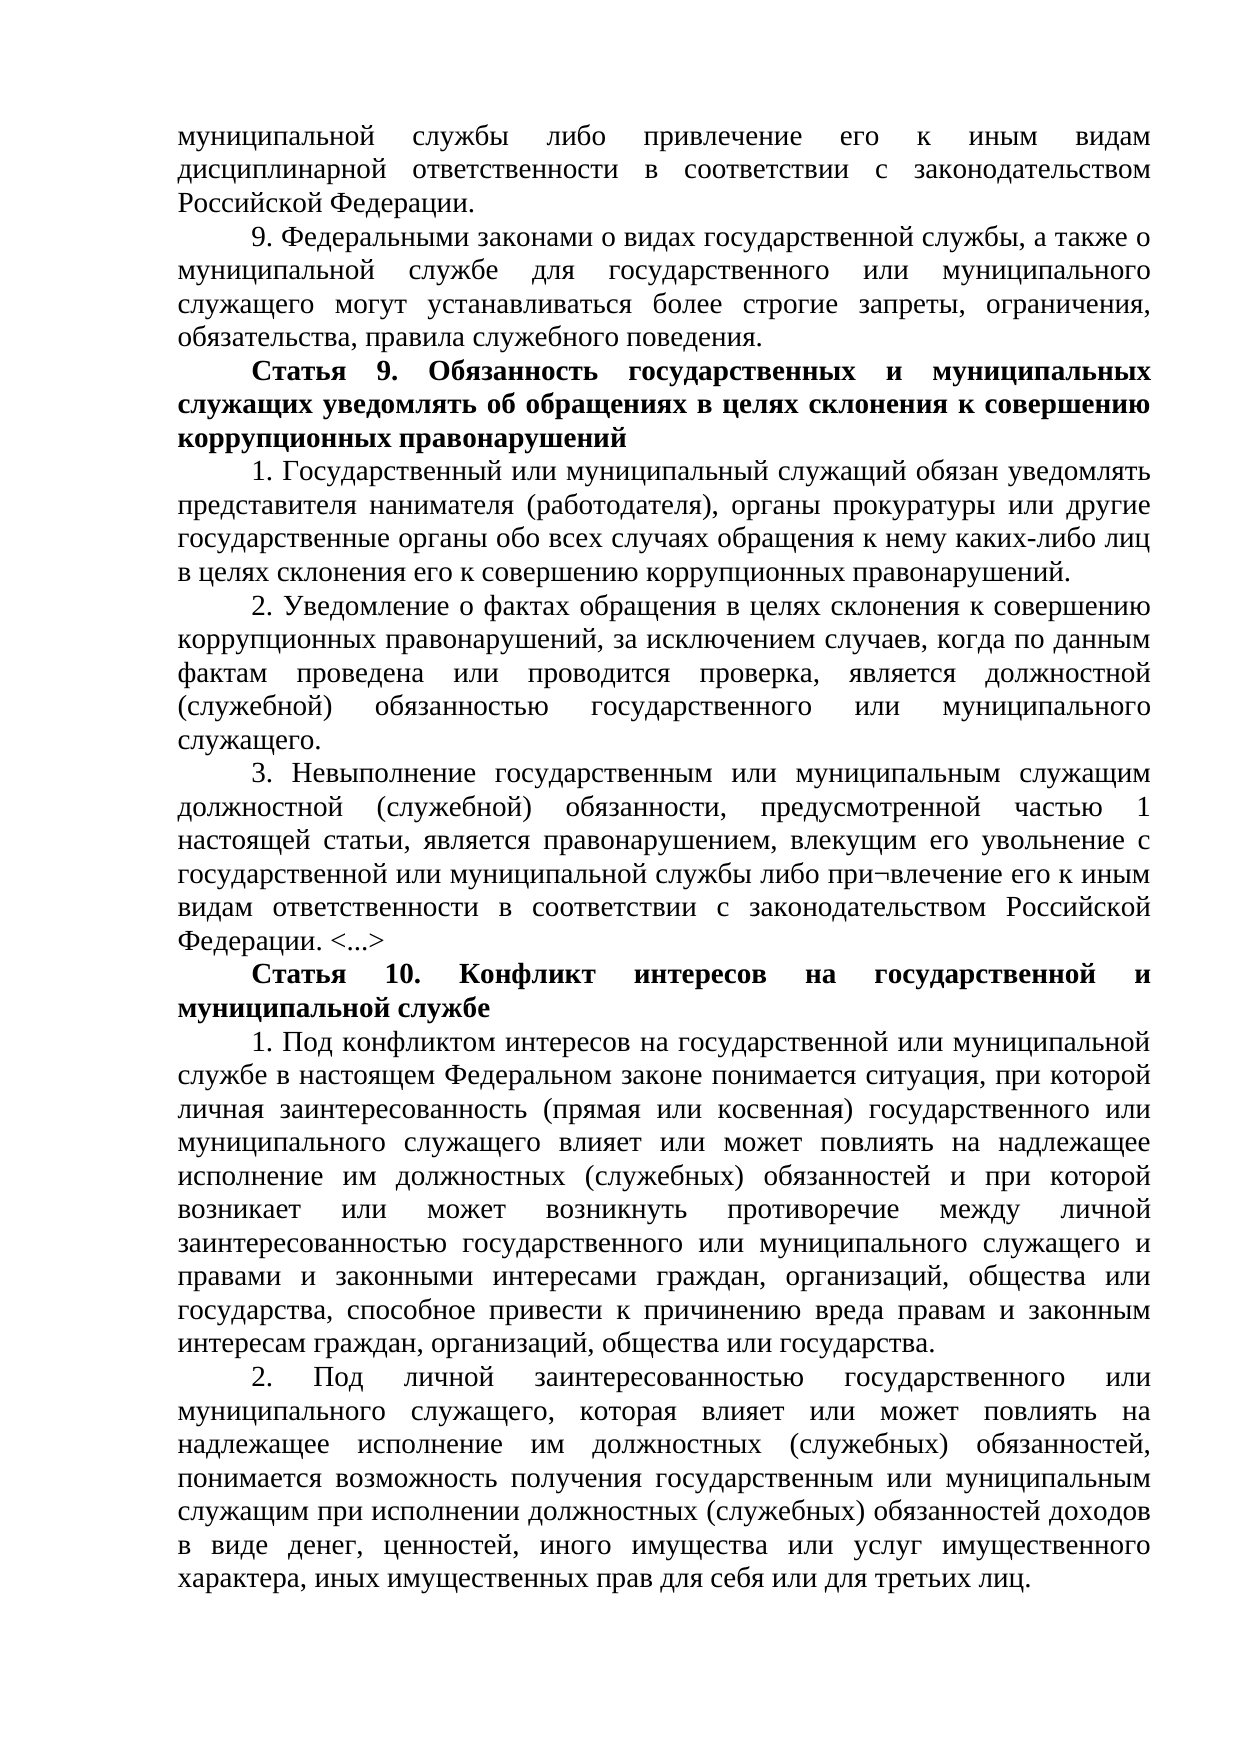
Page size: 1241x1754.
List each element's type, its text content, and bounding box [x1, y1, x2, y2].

text 2. Под личной заинтересованностью государственного или муниципального служащего, которая влияет или может повлиять на надлежащее исполнение им должностных (служебных) обязанностей, понимается возможность получения государственным или муниципальным служащим при исполнении должностных (служебных) обязанностей доходов в виде денег, ценностей, иного имущества или услуг имущественного характера, иных имущественных прав для себя или для третьих лиц. [177, 1359, 1152, 1594]
text 1. Под конфликтом интересов на государственной или муниципальной службе в настоящем Федеральном законе понимается ситуация, при которой личная заинтересованность (прямая или косвенная) государственного или муниципального служащего влияет или может повлиять на надлежащее исполнение им должностных (служебных) обязанностей и при которой возникает или может возникнуть противоречие между личной заинтересованностью государственного или муниципального служащего и правами и законными интересами граждан, организаций, общества или государства, способное привести к причинению вреда правам и законным интересам граждан, организаций, общества или государства. [177, 1024, 1152, 1359]
text Статья 10. Конфликт интересов на государственной и муниципальной службе [177, 957, 1152, 1024]
text 1. Государственный или муниципальный служащий обязан уведомлять представителя нанимателя (работодателя), органы прокуратуры или другие государственные органы обо всех случаях обращения к нему каких-либо лиц в целях склонения его к совершению коррупционных правонарушений. [177, 453, 1152, 588]
text 3. Невыполнение государственным или муниципальным служащим должностной (служебной) обязанности, предусмотренной частью 1 настоящей статьи, является правонарушением, влекущим его увольнение с государственной или муниципальной службы либо при¬влечение его к иным видам ответственности в соответствии с законодательством Российской Федерации. <...> [177, 755, 1152, 957]
text 2. Уведомление о фактах обращения в целях склонения к совершению коррупционных правонарушений, за исключением случаев, когда по данным фактам проведена или проводится проверка, является должностной (служебной) обязанностью государственного или муниципального служащего. [177, 588, 1152, 755]
text Статья 9. Обязанность государственных и муниципальных служащих уведомлять об обращениях в целях склонения к совершению коррупционных правонарушений [177, 353, 1152, 453]
text 9. Федеральными законами о видах государственной службы, а также о муниципальной службе для государственного или муниципального служащего могут устанавливаться более строгие запреты, ограничения, обязательства, правила служебного поведения. [177, 219, 1152, 353]
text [177, 118, 1152, 219]
